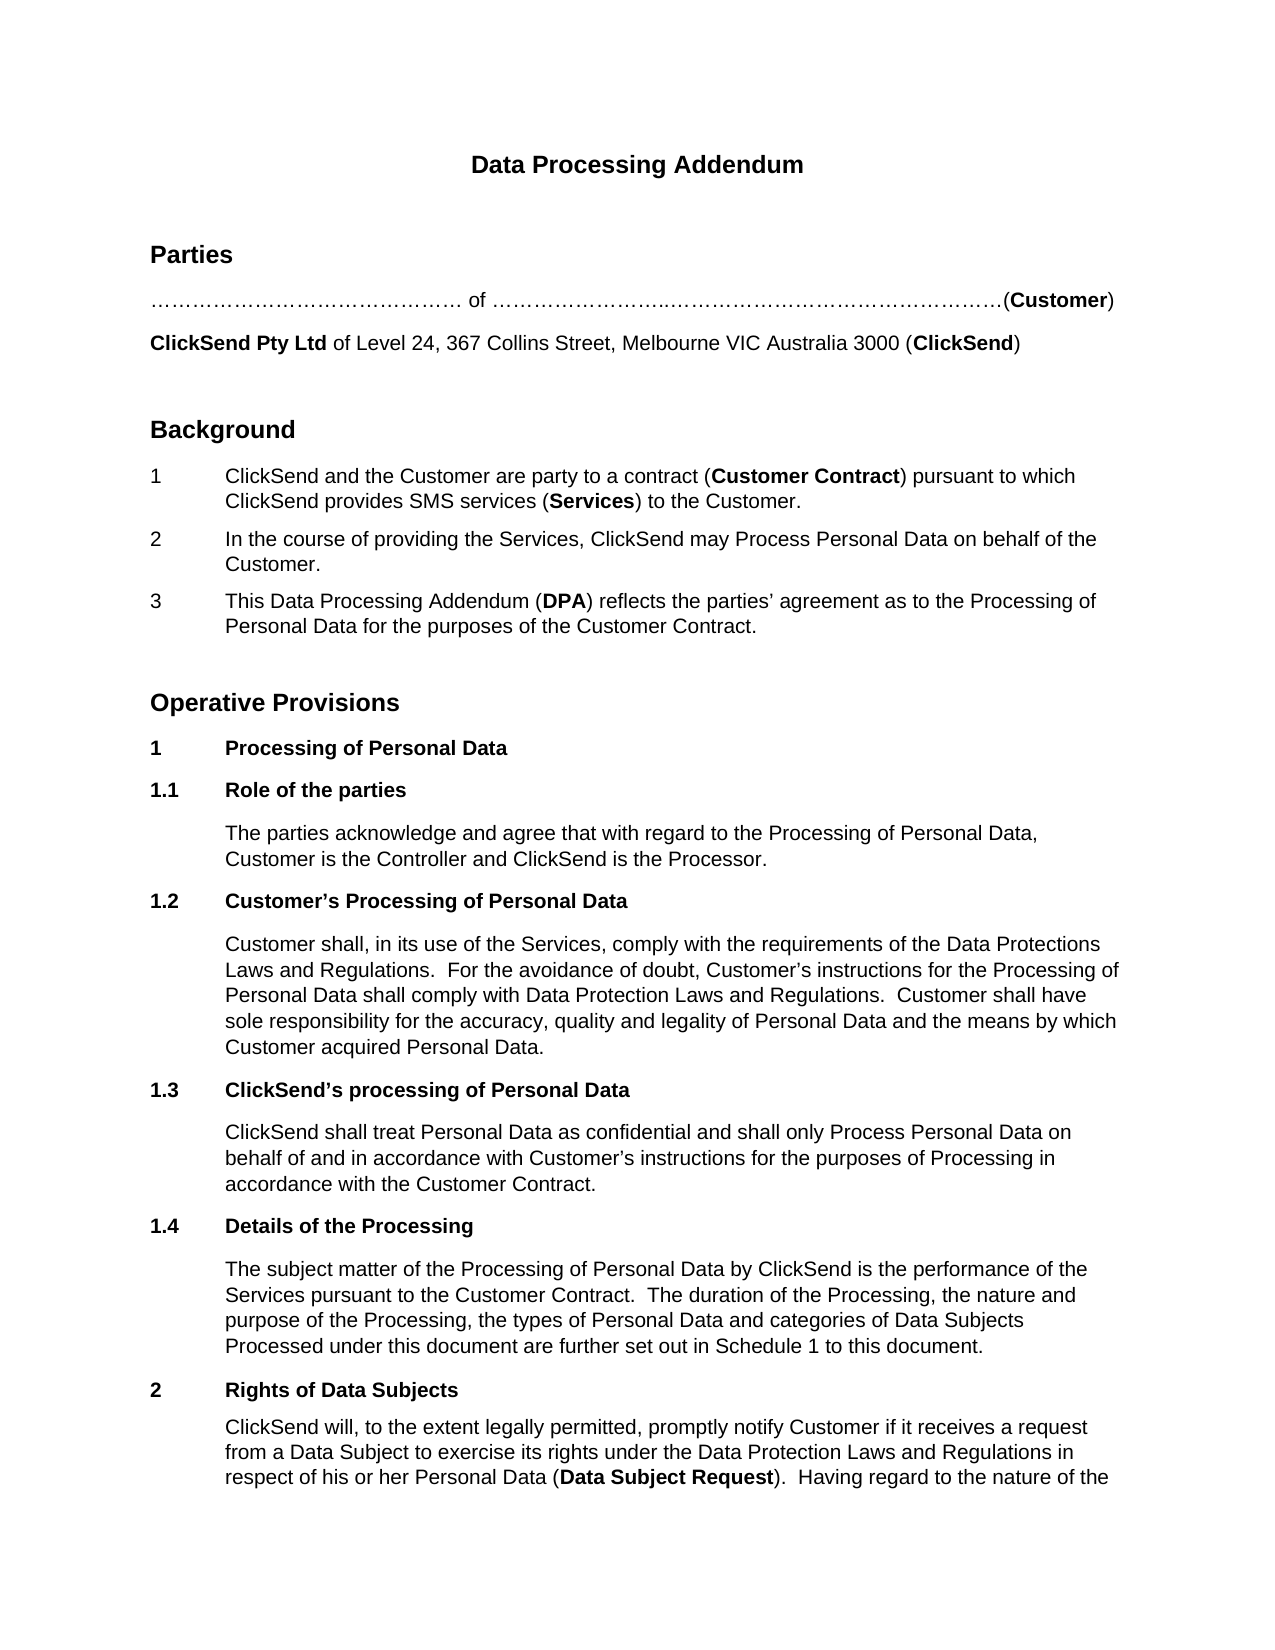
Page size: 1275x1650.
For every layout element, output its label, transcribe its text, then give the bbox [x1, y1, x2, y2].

text Customer shall, in its use of the Services, comply with the requirements of the Data Protections Laws and Regulations. For the avoidance of doubt, Customer’s instructions for the Processing of Personal Data shall comply with Data Protection Laws and Regulations. Customer shall have sole responsibility for the accuracy, quality and legality of Personal Data and the means by which Customer acquired Personal Data. [225, 932, 1125, 1059]
text 1.4 Details of the Processing [150, 1214, 1125, 1238]
text The subject matter of the Processing of Personal Data by ClickSend is the performance of the Services pursuant to the Customer Contract. The duration of the Processing, the nature and purpose of the Processing, the types of Personal Data and categories of Data Subjects Processed under this document are further set out in Schedule 1 to this document. [225, 1257, 1125, 1358]
text 1.3 ClickSend’s processing of Personal Data [150, 1077, 1125, 1101]
text ClickSend shall treat Personal Data as confidential and shall only Process Personal Data on behalf of and in accordance with Customer’s instructions for the purposes of Processing in accordance with the Customer Contract. [225, 1120, 1125, 1196]
text 2 Rights of Data Subjects [150, 1377, 1125, 1402]
text Parties [150, 240, 1125, 269]
text 1.2 Customer’s Processing of Personal Data [150, 889, 1125, 913]
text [225, 1414, 1125, 1489]
text 1 Processing of Personal Data [150, 736, 1125, 760]
text 3 This Data Processing Addendum (DPA) reflects the parties’ agreement as to the Processing of Personal Data for the purposes of the Customer Contract. [150, 588, 1125, 638]
text Operative Provisions [150, 688, 1125, 717]
text 1.1 Role of the parties [150, 778, 1125, 802]
text Background [150, 415, 1125, 444]
text ClickSend Pty Ltd of Level 24, 367 Collins Street, Melbourne VIC Australia 3000 (ClickSend) [150, 330, 1125, 354]
text ……………………………………… of ……………………..…………………………………………(Customer) [150, 288, 1125, 312]
text Data Processing Addendum [150, 150, 1125, 179]
text 2 In the course of providing the Services, ClickSend may Process Personal Data on behalf of the Customer. [150, 526, 1125, 576]
text The parties acknowledge and agree that with regard to the Processing of Personal Data, Customer is the Controller and ClickSend is the Processor. [225, 821, 1125, 871]
text 1 ClickSend and the Customer are party to a contract (Customer Contract) pursuant to which ClickSend provides SMS services (Services) to the Customer. [150, 463, 1125, 513]
